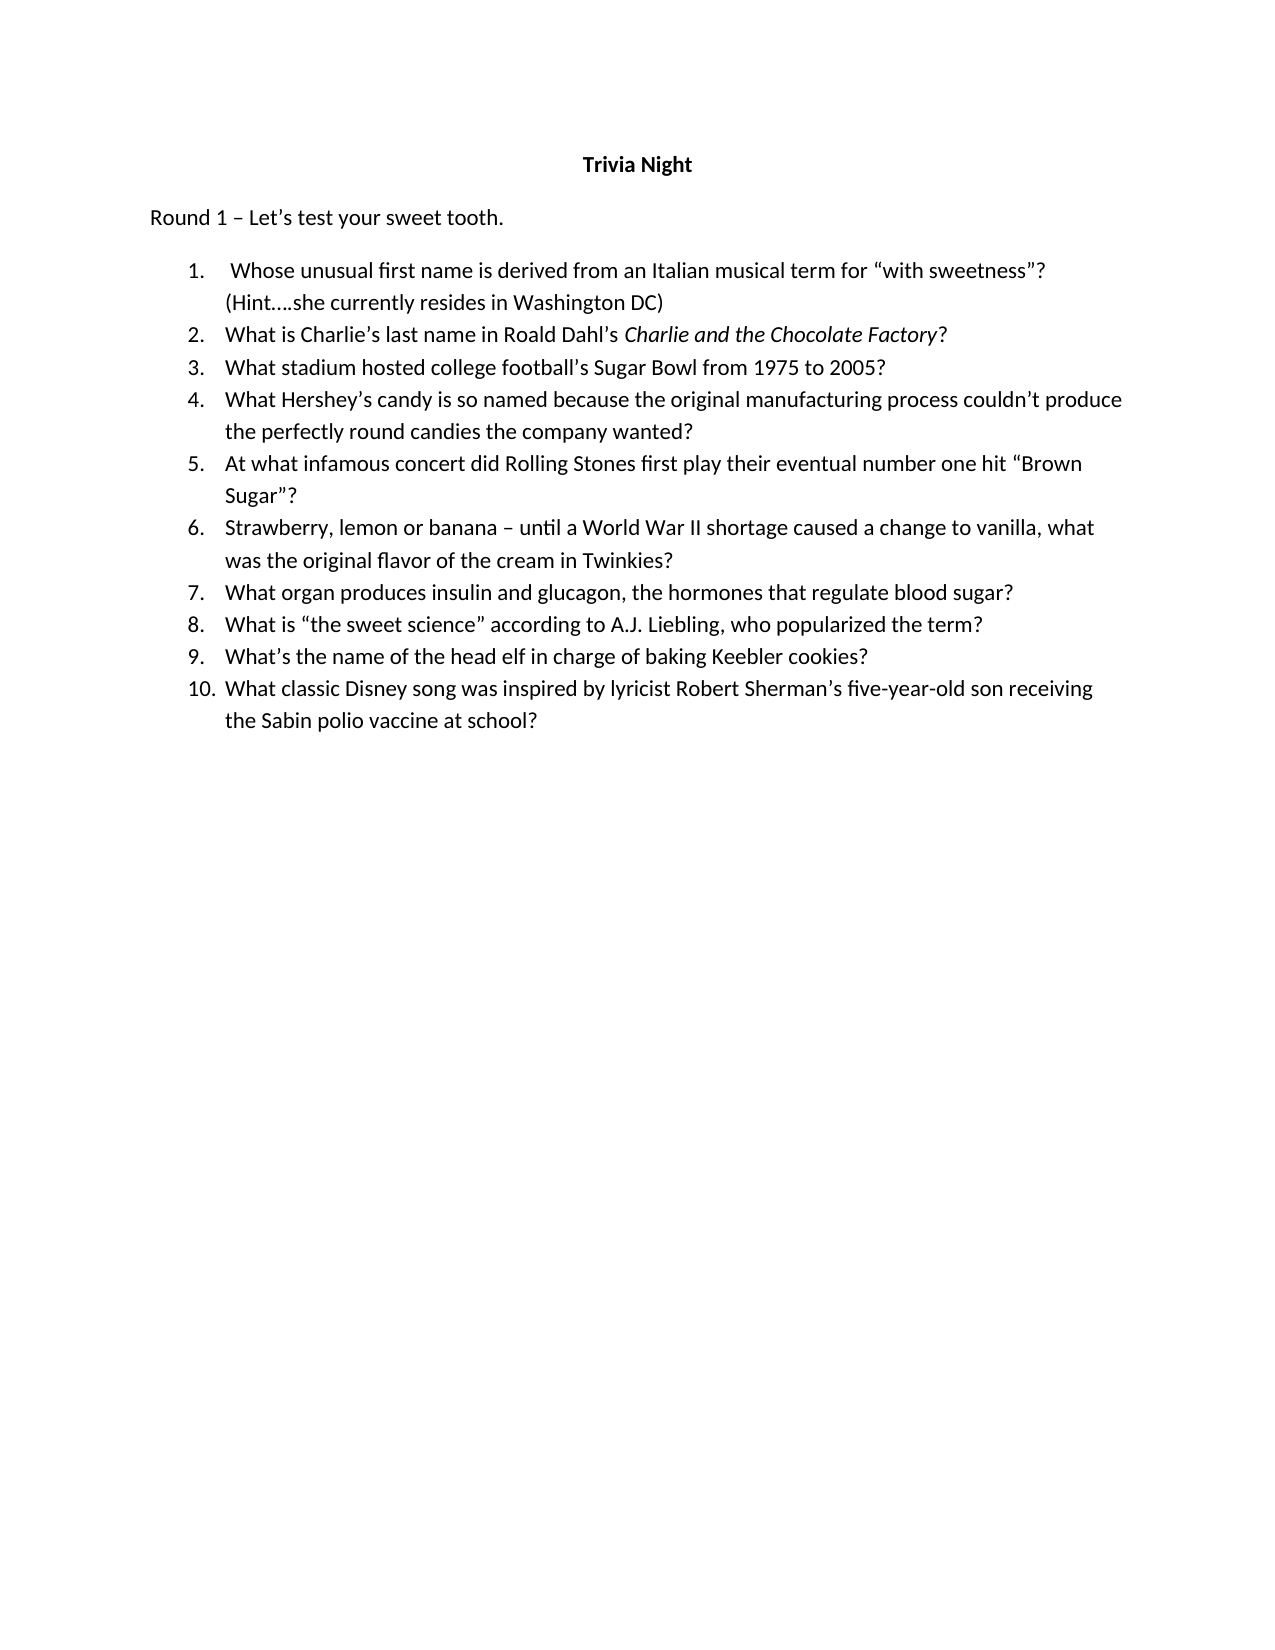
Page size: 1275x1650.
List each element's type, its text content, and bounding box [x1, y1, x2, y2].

list What Hershey’s candy is so named because the original manufacturing process couldn’t produce the perfectly round candies the company wanted? [187, 385, 1125, 445]
list Whose unusual first name is derived from an Italian musical term for “with sweetness”? (Hint….she currently resides in Washington DC) [187, 256, 1125, 316]
list What is Charlie’s last name in Roald Dahl’s Charlie and the Chocolate Factory? [187, 320, 1125, 348]
list What stadium hosted college football’s Sugar Bowl from 1975 to 2005? [187, 353, 1125, 381]
list What organ produces insulin and glucagon, the hormones that regulate blood sugar? [187, 578, 1125, 606]
list At what infamous concert did Rolling Stones first play their eventual number one hit “Brown Sugar”? [187, 449, 1125, 509]
text Trivia Night [150, 150, 1125, 178]
list What’s the name of the head elf in charge of baking Keebler cookies? [187, 642, 1125, 670]
list Strawberry, lemon or banana – until a World War II shortage caused a change to vanilla, what was the original flavor of the cream in Twinkies? [187, 513, 1125, 574]
list What is “the sweet science” according to A.J. Liebling, who popularized the term? [187, 610, 1125, 638]
list What classic Disney song was inspired by lyricist Robert Sherman’s five-year-old son receiving the Sabin polio vaccine at school? [187, 674, 1125, 735]
text Round 1 – Let’s test your sweet tooth. [150, 203, 1125, 231]
